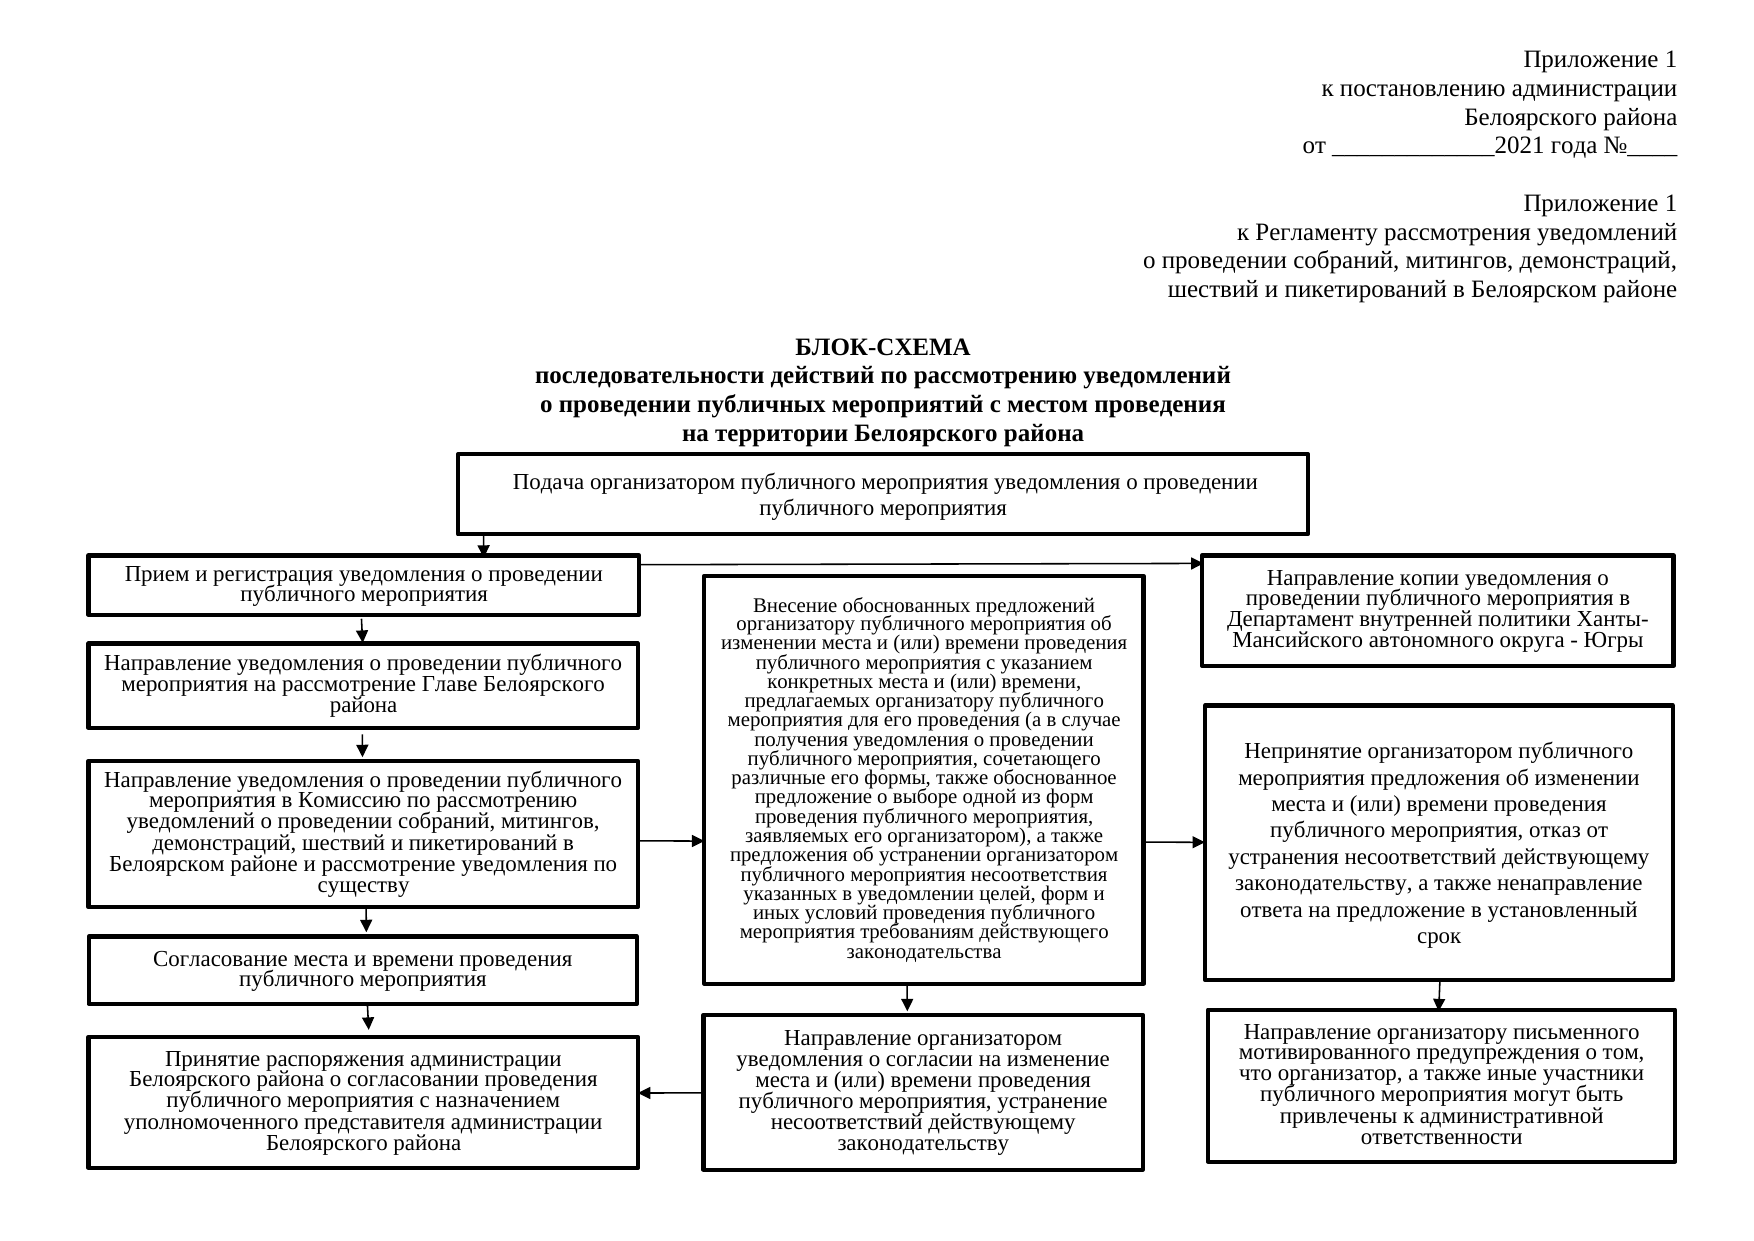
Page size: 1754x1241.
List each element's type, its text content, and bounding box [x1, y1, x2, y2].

text Приложение 1 [89, 44, 1677, 73]
text шествий и пикетирований в Белоярском районе [89, 274, 1677, 303]
text Белоярского района [89, 102, 1677, 131]
text о проведении публичных мероприятий с местом проведения [89, 389, 1677, 418]
text от _____________2021 года №____ [89, 131, 1677, 159]
text последовательности действий по рассмотрению уведомлений [89, 361, 1677, 389]
text на территории Белоярского района [89, 418, 1677, 447]
text Приложение 1 [89, 188, 1677, 217]
text БЛОК-СХЕМА [89, 332, 1677, 361]
text о проведении собраний, митингов, демонстраций, [89, 246, 1677, 274]
text к Регламенту рассмотрения уведомлений [89, 217, 1677, 246]
text к постановлению администрации [89, 73, 1677, 102]
